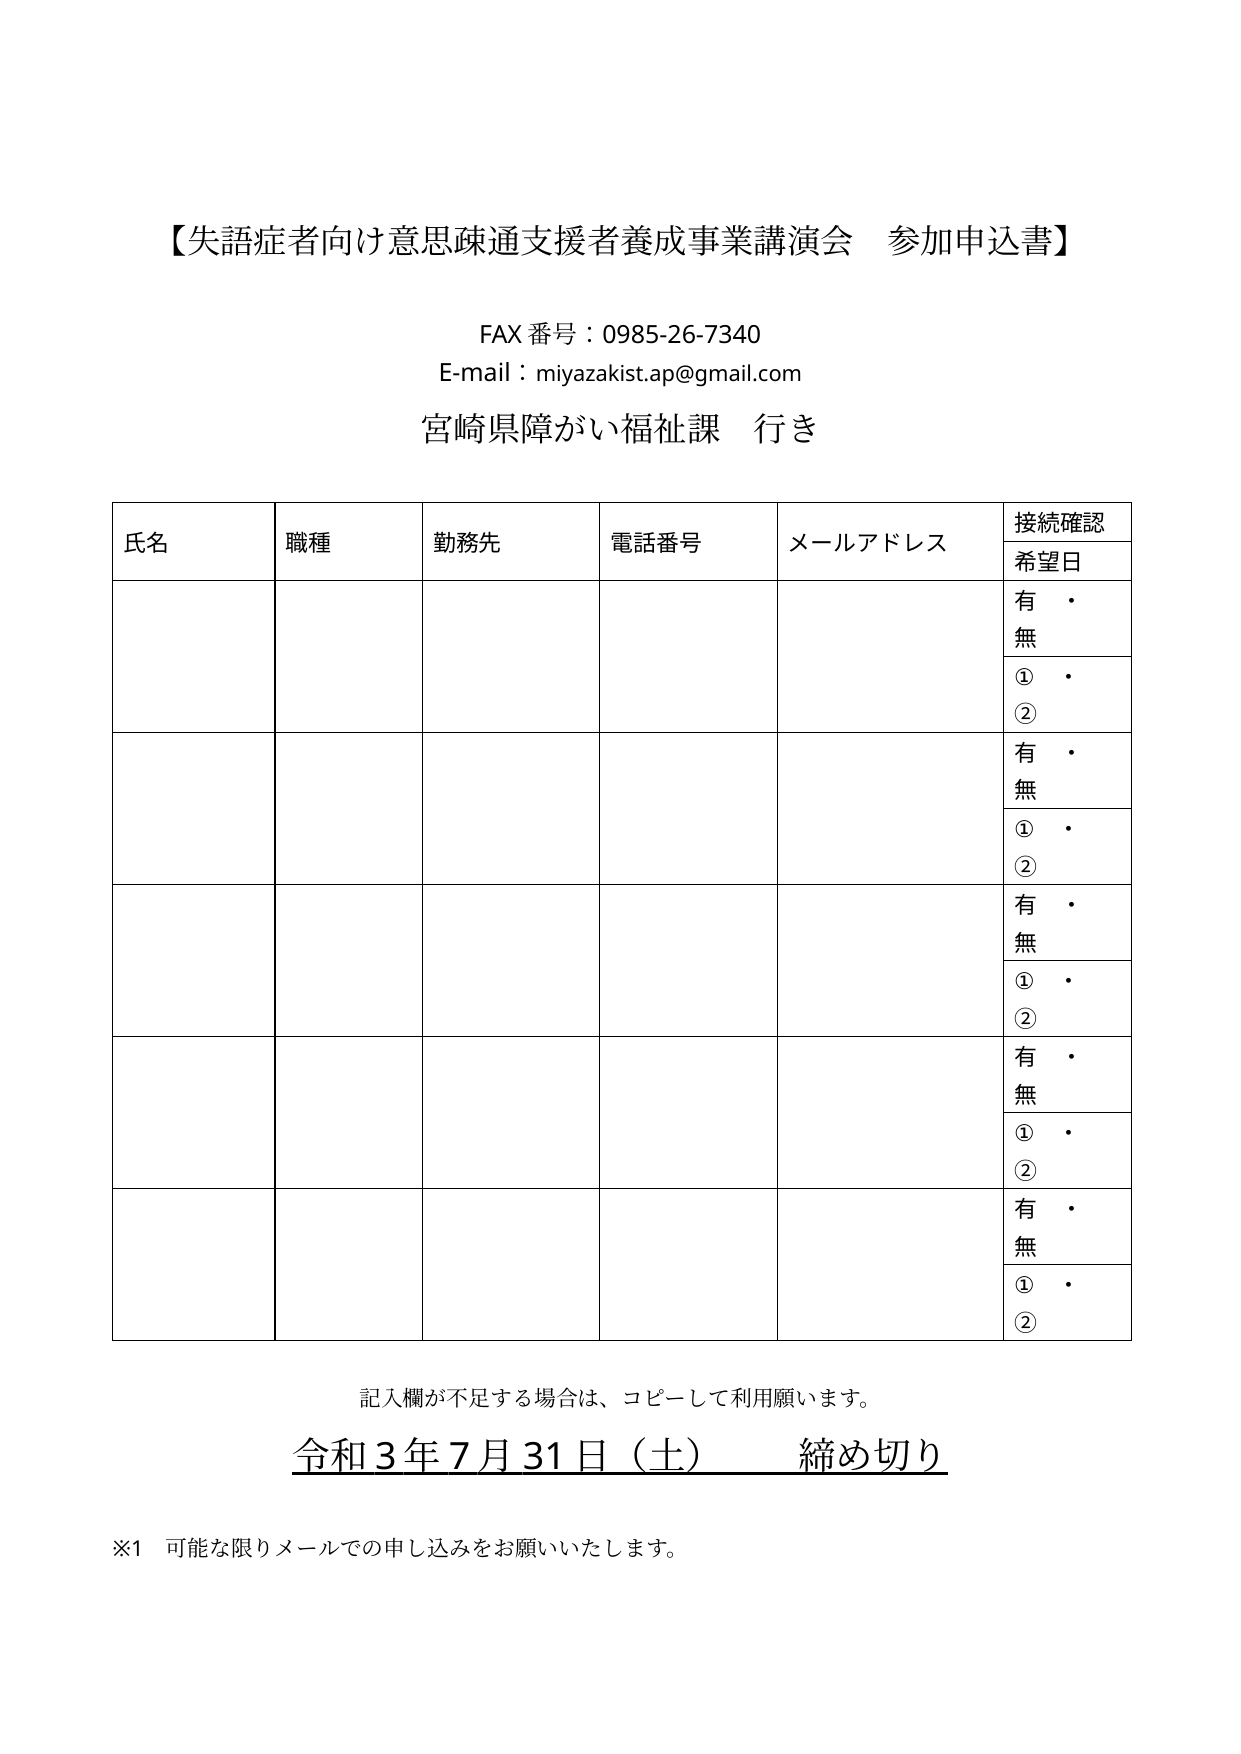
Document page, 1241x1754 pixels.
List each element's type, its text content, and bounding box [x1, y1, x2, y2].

table_cell [778, 885, 1003, 1036]
table_cell ① ・ ② [1004, 657, 1131, 732]
table_cell [276, 1037, 422, 1188]
table_cell [600, 1189, 777, 1340]
table_cell [600, 1037, 777, 1188]
table_cell [778, 733, 1003, 884]
table_header 接続確認 [1004, 503, 1131, 541]
table_cell [276, 581, 422, 732]
table_cell [423, 733, 599, 884]
table_header メールアドレス [778, 503, 1003, 579]
text 記入欄が不足する場合は、コピーして利用願います。 [112, 1378, 1128, 1416]
table_cell ① ・ ② [1004, 1113, 1131, 1188]
table_cell [276, 733, 422, 884]
text 宮崎県障がい福祉課 行き [112, 389, 1128, 464]
table_cell 有 ・ 無 [1004, 581, 1131, 656]
table_cell [113, 581, 274, 732]
table_cell [778, 1037, 1003, 1188]
table_cell [423, 1189, 599, 1340]
table_cell 有 ・ 無 [1004, 1189, 1131, 1264]
table_header 氏名 [113, 503, 274, 579]
text 【失語症者向け意思疎通支援者養成事業講演会 参加申込書】 [112, 202, 1128, 277]
table_cell [600, 733, 777, 884]
table_cell 有 ・ 無 [1004, 1037, 1131, 1112]
table_cell [778, 581, 1003, 732]
table_header 職種 [276, 503, 422, 579]
table_cell [113, 1037, 274, 1188]
table_cell [600, 581, 777, 732]
table_cell [113, 733, 274, 884]
table_cell 有 ・ 無 [1004, 733, 1131, 808]
table_cell 有 ・ 無 [1004, 885, 1131, 960]
text E-mail：miyazakist.ap@gmail.com [112, 352, 1128, 389]
text 令和3年7月31日（土） 締め切り [112, 1416, 1128, 1491]
table_cell [778, 1189, 1003, 1340]
text FAX番号：0985-26-7340 [112, 314, 1128, 352]
table_cell [423, 1037, 599, 1188]
table_cell [276, 885, 422, 1036]
text ※1 可能な限りメールでの申し込みをお願いいたします。 [112, 1528, 1128, 1566]
table_cell 希望日 [1004, 542, 1131, 579]
table_cell ① ・ ② [1004, 1265, 1131, 1340]
table_header 勤務先 [423, 503, 599, 579]
table_cell ① ・ ② [1004, 961, 1131, 1036]
table_cell [276, 1189, 422, 1340]
table_header 電話番号 [600, 503, 777, 579]
table_cell [423, 885, 599, 1036]
table_cell [423, 581, 599, 732]
table_cell ① ・ ② [1004, 809, 1131, 884]
table_cell [113, 885, 274, 1036]
table_cell [113, 1189, 274, 1340]
table_cell [600, 885, 777, 1036]
